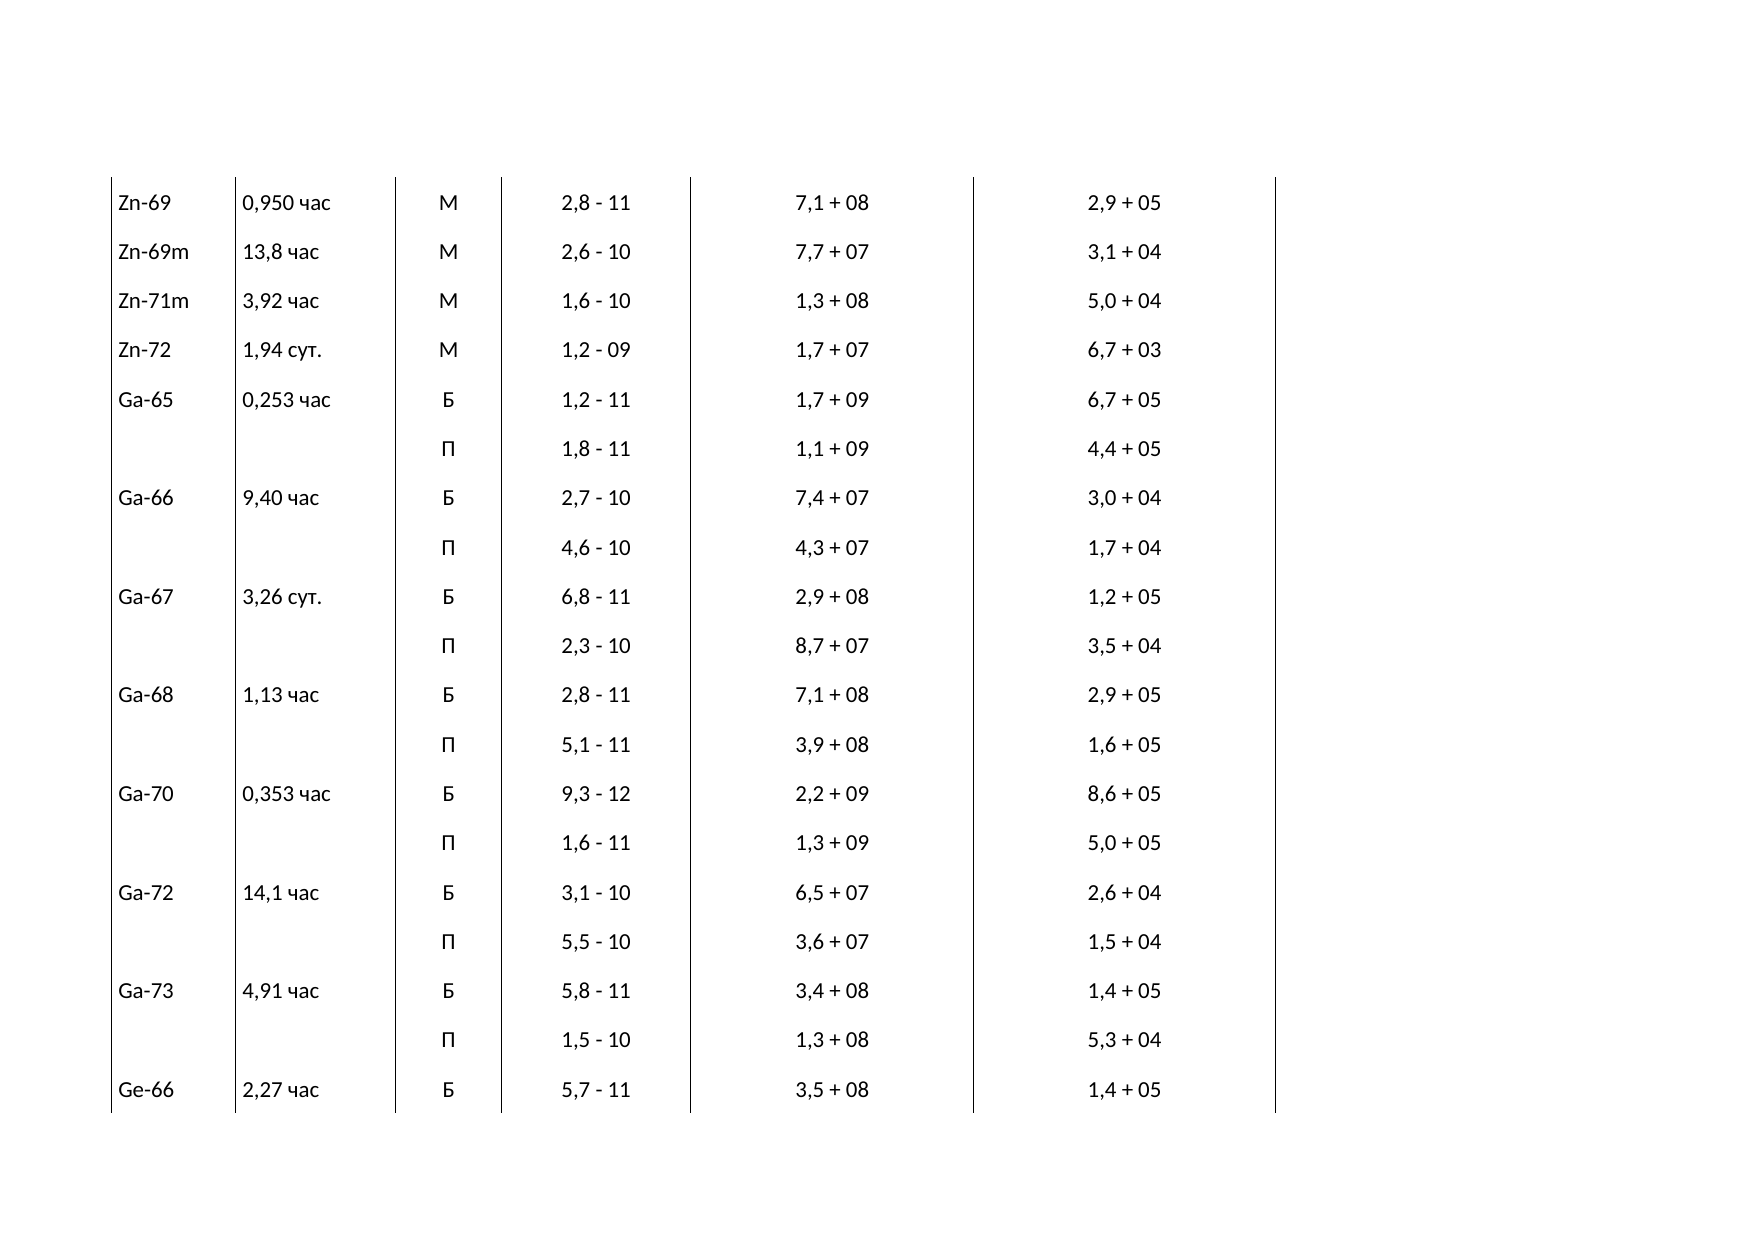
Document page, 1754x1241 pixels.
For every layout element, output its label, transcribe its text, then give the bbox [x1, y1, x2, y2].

table_cell Ga-72 [112, 867, 235, 966]
table_cell 8,6 + 05 [974, 769, 1275, 818]
table_cell П [396, 818, 501, 867]
table_cell 1,4 + 05 [974, 966, 1275, 1015]
table_cell Ga-66 [112, 473, 235, 571]
table_cell 7,1 + 08 [691, 670, 973, 719]
table_cell 1,5 - 10 [502, 1015, 690, 1064]
table_cell Ga-70 [112, 769, 235, 867]
table_cell 5,3 + 04 [974, 1015, 1275, 1064]
table_cell 3,5 + 04 [974, 621, 1275, 670]
table_cell Ga-65 [112, 374, 235, 473]
table_cell 3,9 + 08 [691, 719, 973, 768]
table_cell 7,4 + 07 [691, 473, 973, 522]
table_cell 7,7 + 07 [691, 226, 973, 276]
table_cell Zn-72 [112, 325, 235, 374]
table_cell 2,9 + 08 [691, 571, 973, 621]
table_cell 5,0 + 05 [974, 818, 1275, 867]
table_cell 6,7 + 03 [974, 325, 1275, 374]
table_cell Ga-67 [112, 571, 235, 670]
table_cell 3,5 + 08 [691, 1064, 973, 1113]
table_cell 2,8 - 11 [502, 177, 690, 226]
table_cell 1,3 + 08 [691, 276, 973, 325]
table_cell Б [396, 867, 501, 916]
table_cell 0,253 час [236, 374, 395, 473]
table_cell 6,7 + 05 [974, 374, 1275, 423]
table_cell 3,1 + 04 [974, 226, 1275, 276]
table_cell М [396, 325, 501, 374]
table_cell 4,91 час [236, 966, 395, 1064]
table_cell 2,6 + 04 [974, 867, 1275, 916]
table_cell 13,8 час [236, 226, 395, 276]
table_cell 9,3 - 12 [502, 769, 690, 818]
table_cell Б [396, 473, 501, 522]
table_cell 8,7 + 07 [691, 621, 973, 670]
table_cell 3,4 + 08 [691, 966, 973, 1015]
table_cell П [396, 1015, 501, 1064]
table_cell 2,27 час [236, 1064, 395, 1113]
table_cell П [396, 719, 501, 768]
table_cell 3,0 + 04 [974, 473, 1275, 522]
table_cell 3,1 - 10 [502, 867, 690, 916]
table_cell 1,13 час [236, 670, 395, 768]
table_cell 4,6 - 10 [502, 522, 690, 571]
table_cell 2,9 + 05 [974, 670, 1275, 719]
table_cell 1,2 + 05 [974, 571, 1275, 621]
table_cell 3,26 сут. [236, 571, 395, 670]
table_cell 1,7 + 07 [691, 325, 973, 374]
table_cell 2,3 - 10 [502, 621, 690, 670]
table_cell Ga-73 [112, 966, 235, 1064]
table_cell 2,2 + 09 [691, 769, 973, 818]
table_cell М [396, 276, 501, 325]
table_cell 14,1 час [236, 867, 395, 966]
table_cell П [396, 621, 501, 670]
table_cell 1,94 сут. [236, 325, 395, 374]
table_cell 1,7 + 09 [691, 374, 973, 423]
table_cell 0,950 час [236, 177, 395, 226]
table_cell 1,6 + 05 [974, 719, 1275, 768]
table_cell 1,2 - 11 [502, 374, 690, 423]
table_cell 1,4 + 05 [974, 1064, 1275, 1113]
table_cell Б [396, 374, 501, 423]
table_cell 4,4 + 05 [974, 424, 1275, 473]
table_cell 1,7 + 04 [974, 522, 1275, 571]
table_cell 1,3 + 08 [691, 1015, 973, 1064]
table_cell 2,7 - 10 [502, 473, 690, 522]
table_cell 2,9 + 05 [974, 177, 1275, 226]
table_cell Zn-71m [112, 276, 235, 325]
table_cell 5,5 - 10 [502, 916, 690, 966]
table_cell Ge-66 [112, 1064, 235, 1113]
table_cell 1,1 + 09 [691, 424, 973, 473]
table_cell 1,6 - 11 [502, 818, 690, 867]
table_cell 1,2 - 09 [502, 325, 690, 374]
table_cell 5,1 - 11 [502, 719, 690, 768]
table_cell 5,7 - 11 [502, 1064, 690, 1113]
table_cell 0,353 час [236, 769, 395, 867]
table_cell 1,3 + 09 [691, 818, 973, 867]
table_cell 1,6 - 10 [502, 276, 690, 325]
table_cell М [396, 226, 501, 276]
table_cell 2,8 - 11 [502, 670, 690, 719]
table_cell 3,92 час [236, 276, 395, 325]
table_cell П [396, 522, 501, 571]
table_cell 6,8 - 11 [502, 571, 690, 621]
table_cell М [396, 177, 501, 226]
table_cell 2,6 - 10 [502, 226, 690, 276]
table_cell Б [396, 1064, 501, 1113]
table_cell Zn-69m [112, 226, 235, 276]
table_cell П [396, 424, 501, 473]
table_cell 5,8 - 11 [502, 966, 690, 1015]
table_cell Zn-69 [112, 177, 235, 226]
table_cell Б [396, 769, 501, 818]
table_cell 1,8 - 11 [502, 424, 690, 473]
table_cell 3,6 + 07 [691, 916, 973, 966]
table_cell Б [396, 571, 501, 621]
table_cell 5,0 + 04 [974, 276, 1275, 325]
table_cell Б [396, 966, 501, 1015]
table_cell 7,1 + 08 [691, 177, 973, 226]
table_cell Б [396, 670, 501, 719]
table_cell 4,3 + 07 [691, 522, 973, 571]
table_cell Ga-68 [112, 670, 235, 768]
table_cell 9,40 час [236, 473, 395, 571]
table_cell П [396, 916, 501, 966]
table_cell 1,5 + 04 [974, 916, 1275, 966]
table_cell 6,5 + 07 [691, 867, 973, 916]
